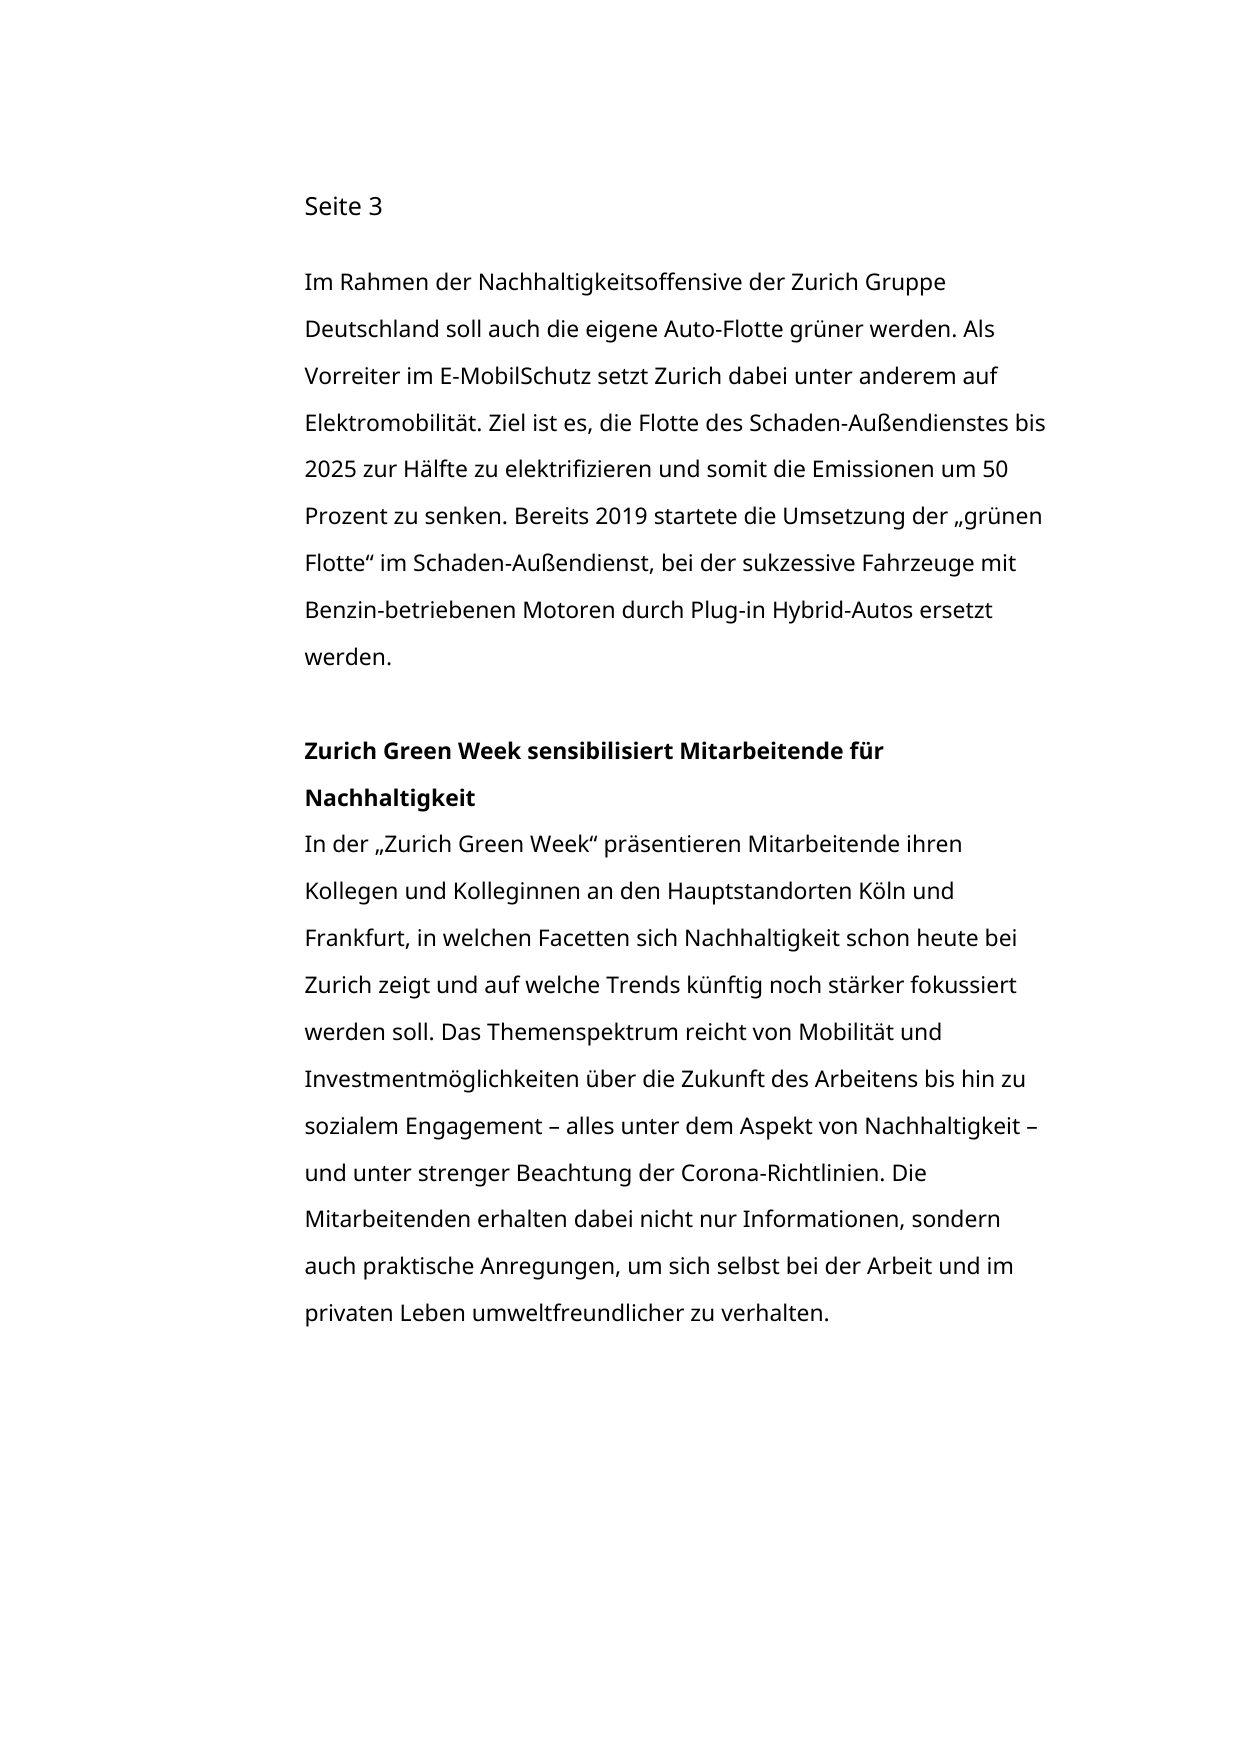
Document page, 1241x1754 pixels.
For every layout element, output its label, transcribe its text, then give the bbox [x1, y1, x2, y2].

text In der „Zurich Green Week“ präsentieren Mitarbeitende ihren Kollegen und Kolleginnen an den Hauptstandorten Köln und Frankfurt, in welchen Facetten sich Nachhaltigkeit schon heute bei Zurich zeigt und auf welche Trends künftig noch stärker fokussiert werden soll. Das Themenspektrum reicht von Mobilität und Investmentmöglichkeiten über die Zukunft des Arbeitens bis hin zu sozialem Engagement – alles unter dem Aspekt von Nachhaltigkeit – und unter strenger Beachtung der Corona-Richtlinien. Die Mitarbeitenden erhalten dabei nicht nur Informationen, sondern auch praktische Anregungen, um sich selbst bei der Arbeit und im privaten Leben umweltfreundlicher zu verhalten. [304, 828, 1048, 1328]
text Im Rahmen der Nachhaltigkeitsoffensive der Zurich Gruppe Deutschland soll auch die eigene Auto-Flotte grüner werden. Als Vorreiter im E-MobilSchutz setzt Zurich dabei unter anderem auf Elektromobilität. Ziel ist es, die Flotte des Schaden-Außendienstes bis 2025 zur Hälfte zu elektrifizieren und somit die Emissionen um 50 Prozent zu senken. Bereits 2019 startete die Umsetzung der „grünen Flotte“ im Schaden-Außendienst, bei der sukzessive Fahrzeuge mit Benzin-betriebenen Motoren durch Plug-in Hybrid-Autos ersetzt werden. [304, 266, 1048, 672]
text Zurich Green Week sensibilisiert Mitarbeitende für Nachhaltigkeit [304, 734, 1048, 813]
